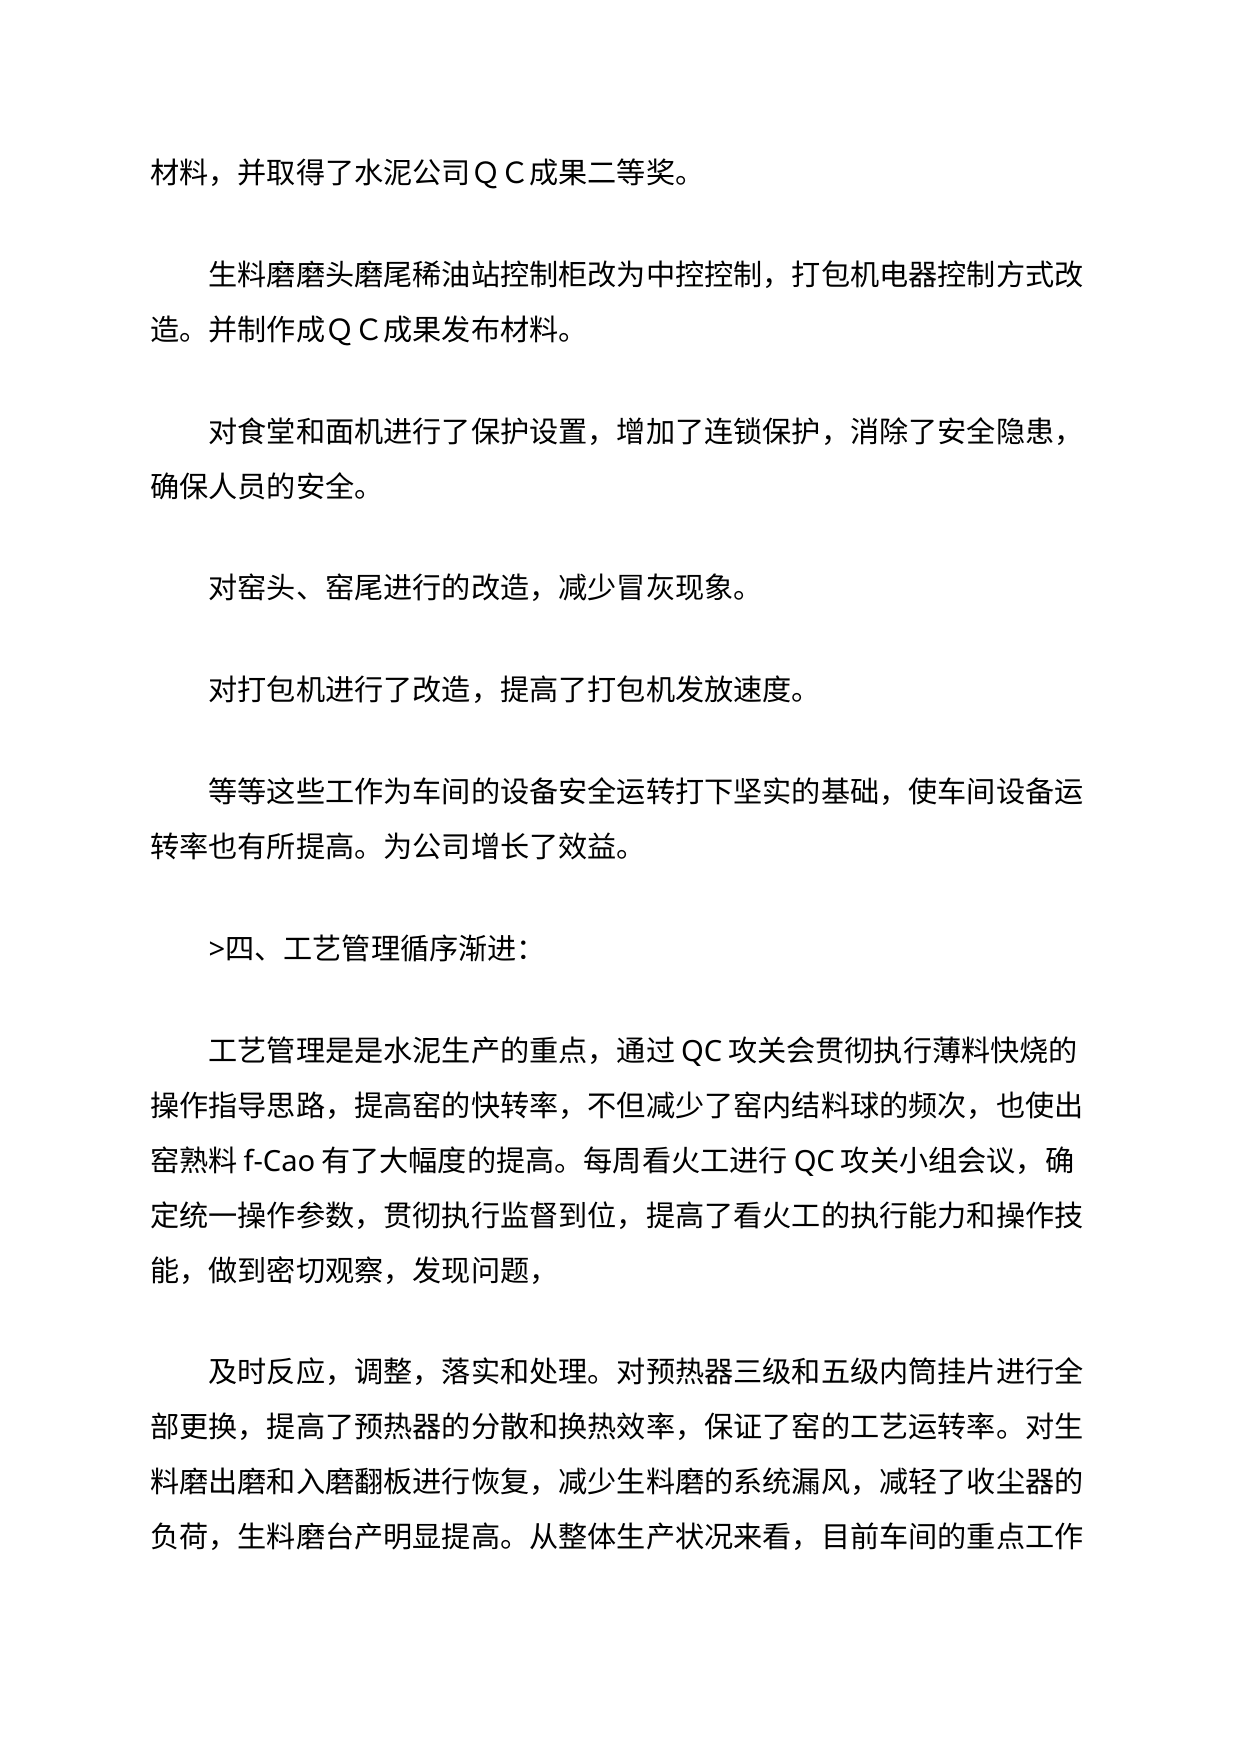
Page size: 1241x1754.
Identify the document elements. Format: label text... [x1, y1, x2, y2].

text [150, 150, 1090, 192]
text 生料磨磨头磨尾稀油站控制柜改为中控控制，打包机电器控制方式改造。并制作成ＱＣ成果发布材料。 [150, 252, 1090, 349]
text 工艺管理是是水泥生产的重点，通过QC攻关会贯彻执行薄料快烧的操作指导思路，提高窑的快转率，不但减少了窑内结料球的频次，也使出窑熟料f-Cao有了大幅度的提高。每周看火工进行QC攻关小组会议，确定统一操作参数，贯彻执行监督到位，提高了看火工的执行能力和操作技能，做到密切观察，发现问题， [150, 1027, 1090, 1289]
text 等等这些工作为车间的设备安全运转打下坚实的基础，使车间设备运转率也有所提高。为公司增长了效益。 [150, 769, 1090, 866]
text 对打包机进行了改造，提高了打包机发放速度。 [150, 667, 1090, 709]
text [150, 1349, 1090, 1556]
text 对食堂和面机进行了保护设置，增加了连锁保护，消除了安全隐患，确保人员的安全。 [150, 408, 1090, 506]
text 对窑头、窑尾进行的改造，减少冒灰现象。 [150, 565, 1090, 607]
text >四、工艺管理循序渐进： [150, 925, 1090, 968]
